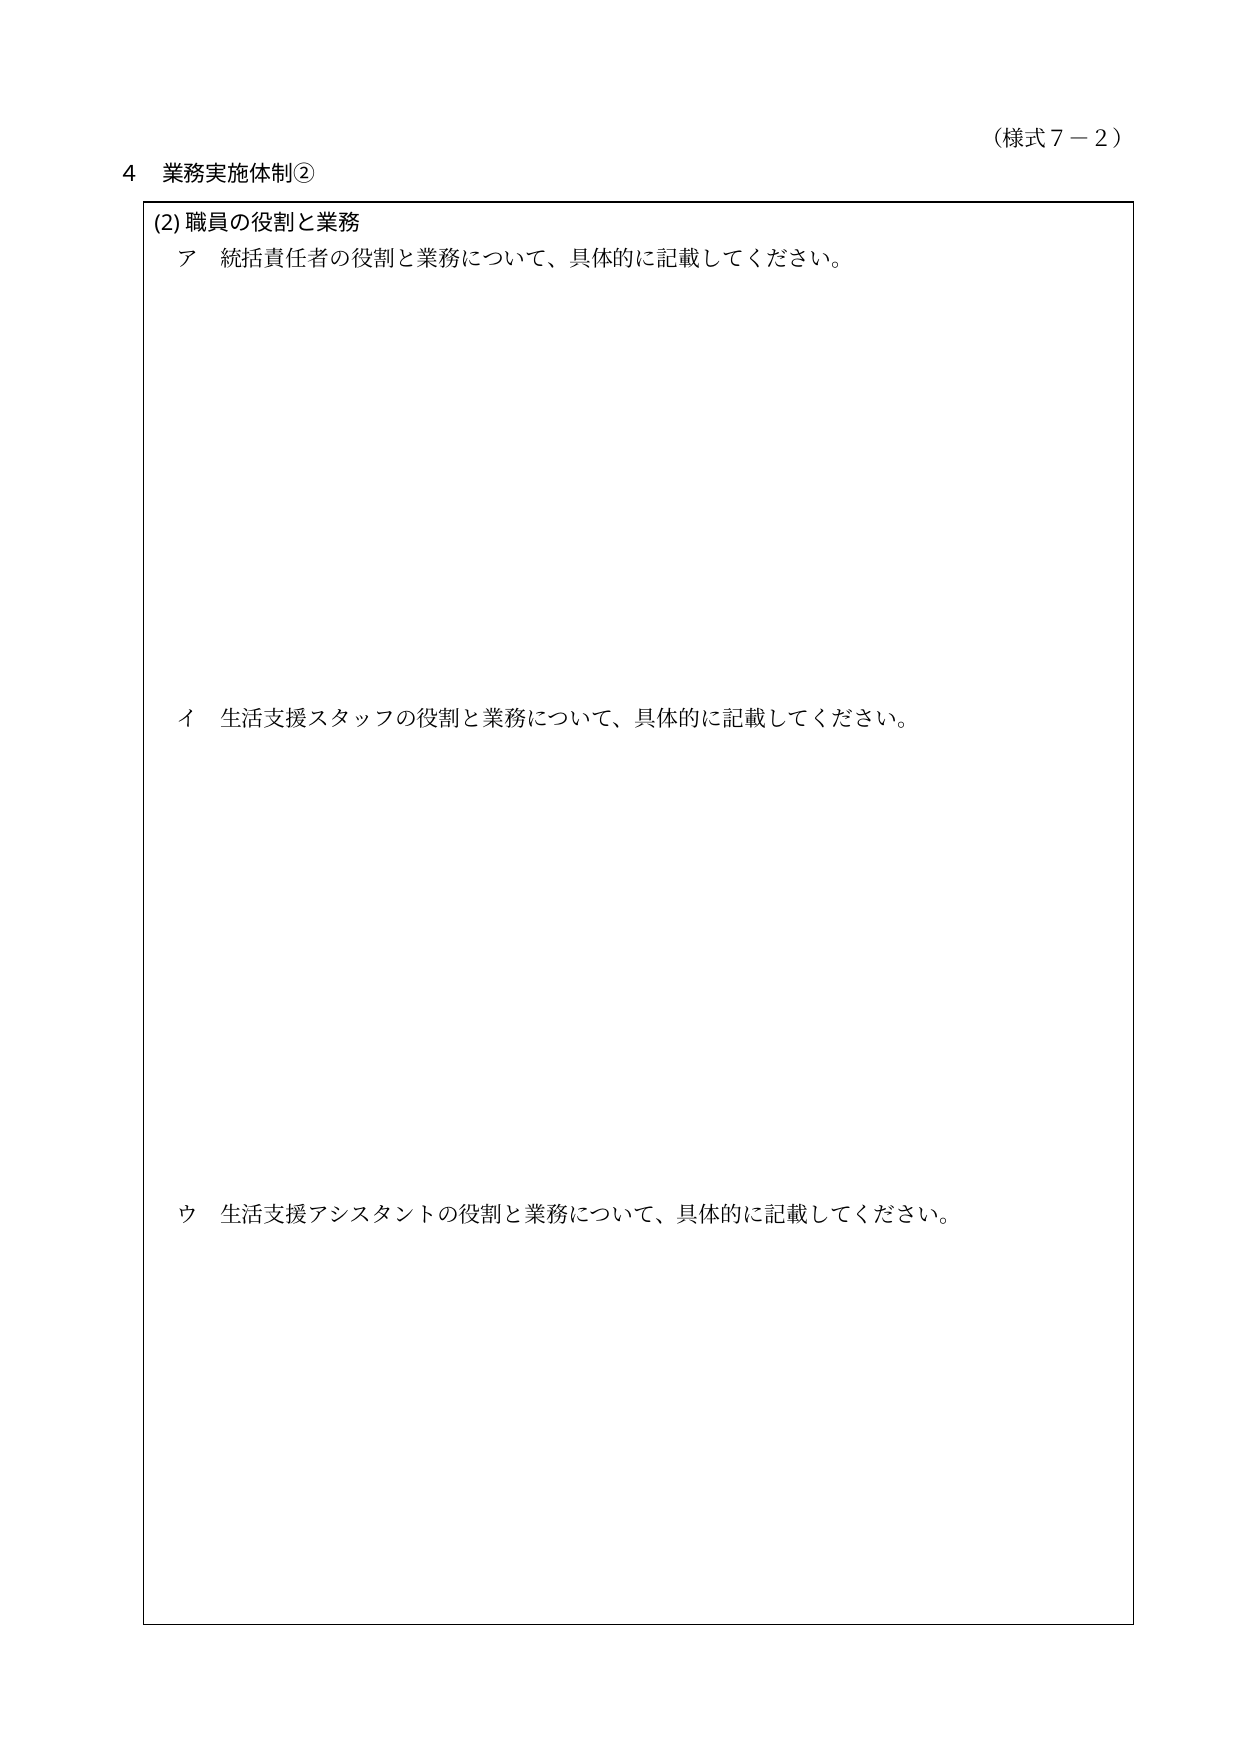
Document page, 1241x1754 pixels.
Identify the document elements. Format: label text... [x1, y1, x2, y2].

table_header (2) 職員の役割と業務 ア 統括責任者の役割と業務について、具体的に記載してください。 イ 生活支援スタッフの役割と業務について、具体的に記載してください。 ウ 生活支援アシスタントの役割と業務について、具体的に記載してください。 [144, 203, 1133, 1623]
text ４ 業務実施体制② [118, 153, 1134, 189]
text （様式７－２） [118, 118, 1134, 153]
